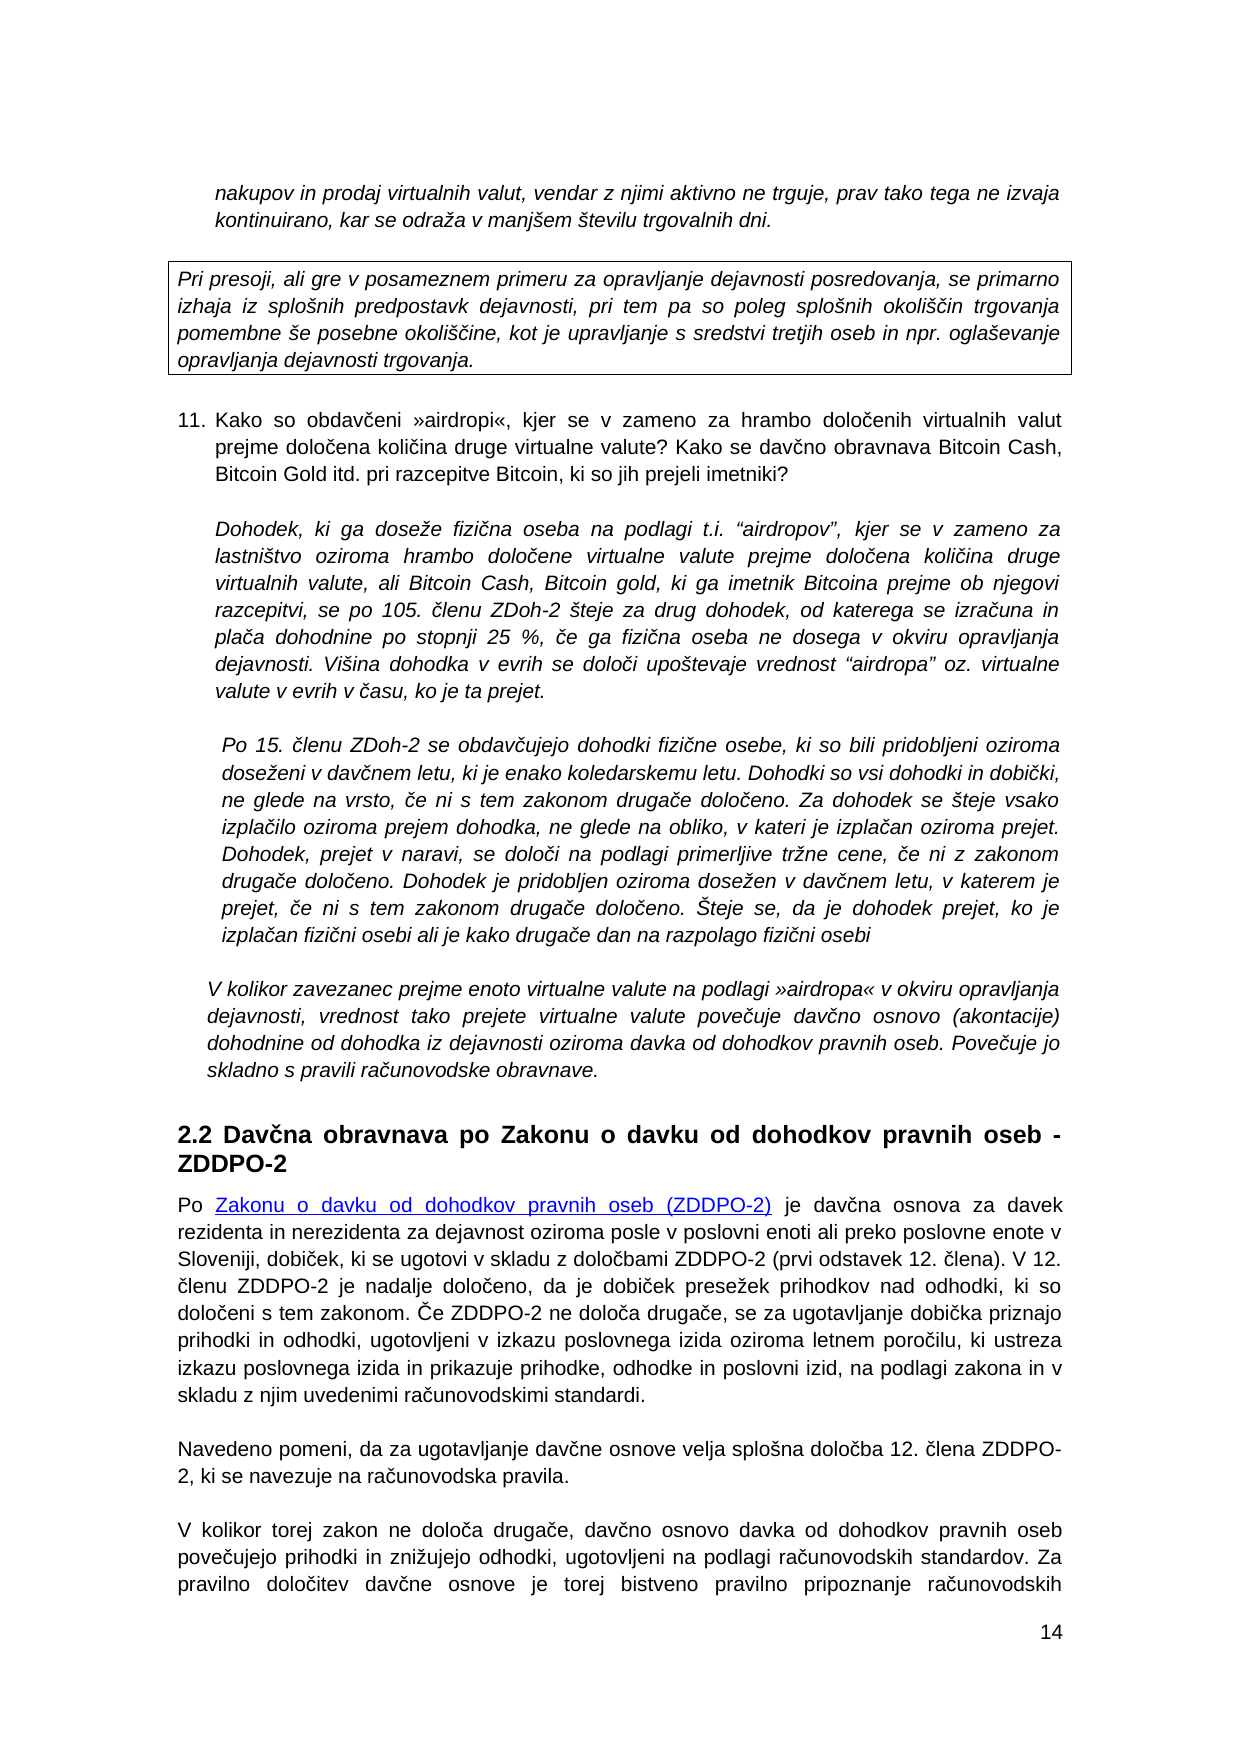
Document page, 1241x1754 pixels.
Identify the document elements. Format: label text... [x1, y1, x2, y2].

text Navedeno pomeni, da za ugotavljanje davčne osnove velja splošna določba 12. člena ZDDPO-2, ki se navezuje na računovodska pravila. [177, 1433, 1063, 1488]
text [177, 1515, 1063, 1596]
text Pri presoji, ali gre v posameznem primeru za opravljanje dejavnosti posredovanja, se primarno izhaja iz splošnih predpostavk dejavnosti, pri tem pa so poleg splošnih okoliščin trgovanja pomembne še posebne okoliščine, kot je upravljanje s sredstvi tretjih oseb in npr. oglaševanje opravljanja dejavnosti trgovanja. [169, 262, 1071, 374]
list Dohodek, ki ga doseže fizična oseba na podlagi t.i. “airdropov”, kjer se v zameno za lastništvo oziroma hrambo določene virtualne valute prejme določena količina druge virtualnih valute, ali Bitcoin Cash, Bitcoin gold, ki ga imetnik Bitcoina prejme ob njegovi razcepitvi, se po 105. členu ZDoh-2 šteje za drug dohodek, od katerega se izračuna in plača dohodnine po stopnji 25 %, če ga fizična oseba ne dosega v okviru opravljanja dejavnosti. Višina dohodka v evrih se določi upoštevaje vrednost “airdropa” oz. virtualne valute v evrih v času, ko je ta prejet. [215, 513, 1063, 703]
list Po 15. členu ZDoh-2 se obdavčujejo dohodki fizične osebe, ki so bili pridobljeni oziroma doseženi v davčnem letu, ki je enako koledarskemu letu. Dohodki so vsi dohodki in dobički, ne glede na vrsto, če ni s tem zakonom drugače določeno. Za dohodek se šteje vsako izplačilo oziroma prejem dohodka, ne glede na obliko, v kateri je izplačan oziroma prejet. Dohodek, prejet v naravi, se določi na podlagi primerljive tržne cene, če ni z zakonom drugače določeno. Dohodek je pridobljen oziroma dosežen v davčnem letu, v katerem je prejet, če ni s tem zakonom drugače določeno. Šteje se, da je dohodek prejet, ko je izplačan fizični osebi ali je kako drugače dan na razpolago fizični osebi [222, 730, 1063, 947]
text Po Zakonu o davku od dohodkov pravnih oseb (ZDDPO-2) je davčna osnova za davek rezidenta in nerezidenta za dejavnost oziroma posle v poslovni enoti ali preko poslovne enote v Sloveniji, dobiček, ki se ugotovi v skladu z določbami ZDDPO-2 (prvi odstavek 12. člena). V 12. členu ZDDPO-2 je nadalje določeno, da je dobiček presežek prihodkov nad odhodki, ki so določeni s tem zakonom. Če ZDDPO-2 ne določa drugače, se za ugotavljanje dobička priznajo prihodki in odhodki, ugotovljeni v izkazu poslovnega izida oziroma letnem poročilu, ki ustreza izkazu poslovnega izida in prikazuje prihodke, odhodke in poslovni izid, na podlagi zakona in v skladu z njim uvedenimi računovodskimi standardi. [177, 1190, 1063, 1406]
list Kako so obdavčeni »airdropi«, kjer se v zameno za hrambo določenih virtualnih valut prejme določena količina druge virtualne valute? Kako se davčno obravnava Bitcoin Cash, Bitcoin Gold itd. pri razcepitve Bitcoin, ki so jih prejeli imetniki? [177, 404, 1063, 486]
list V kolikor zavezanec prejme enoto virtualne valute na podlagi »airdropa« v okviru opravljanja dejavnosti, vrednost tako prejete virtualne valute povečuje davčno osnovo (akontacije) dohodnine od dohodka iz dejavnosti oziroma davka od dohodkov pravnih oseb. Povečuje jo skladno s pravili računovodske obravnave. [207, 974, 1063, 1082]
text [215, 177, 1063, 231]
text 2.2 Davčna obravnava po Zakonu o davku od dohodkov pravnih oseb - ZDDPO-2 [177, 1120, 1063, 1177]
